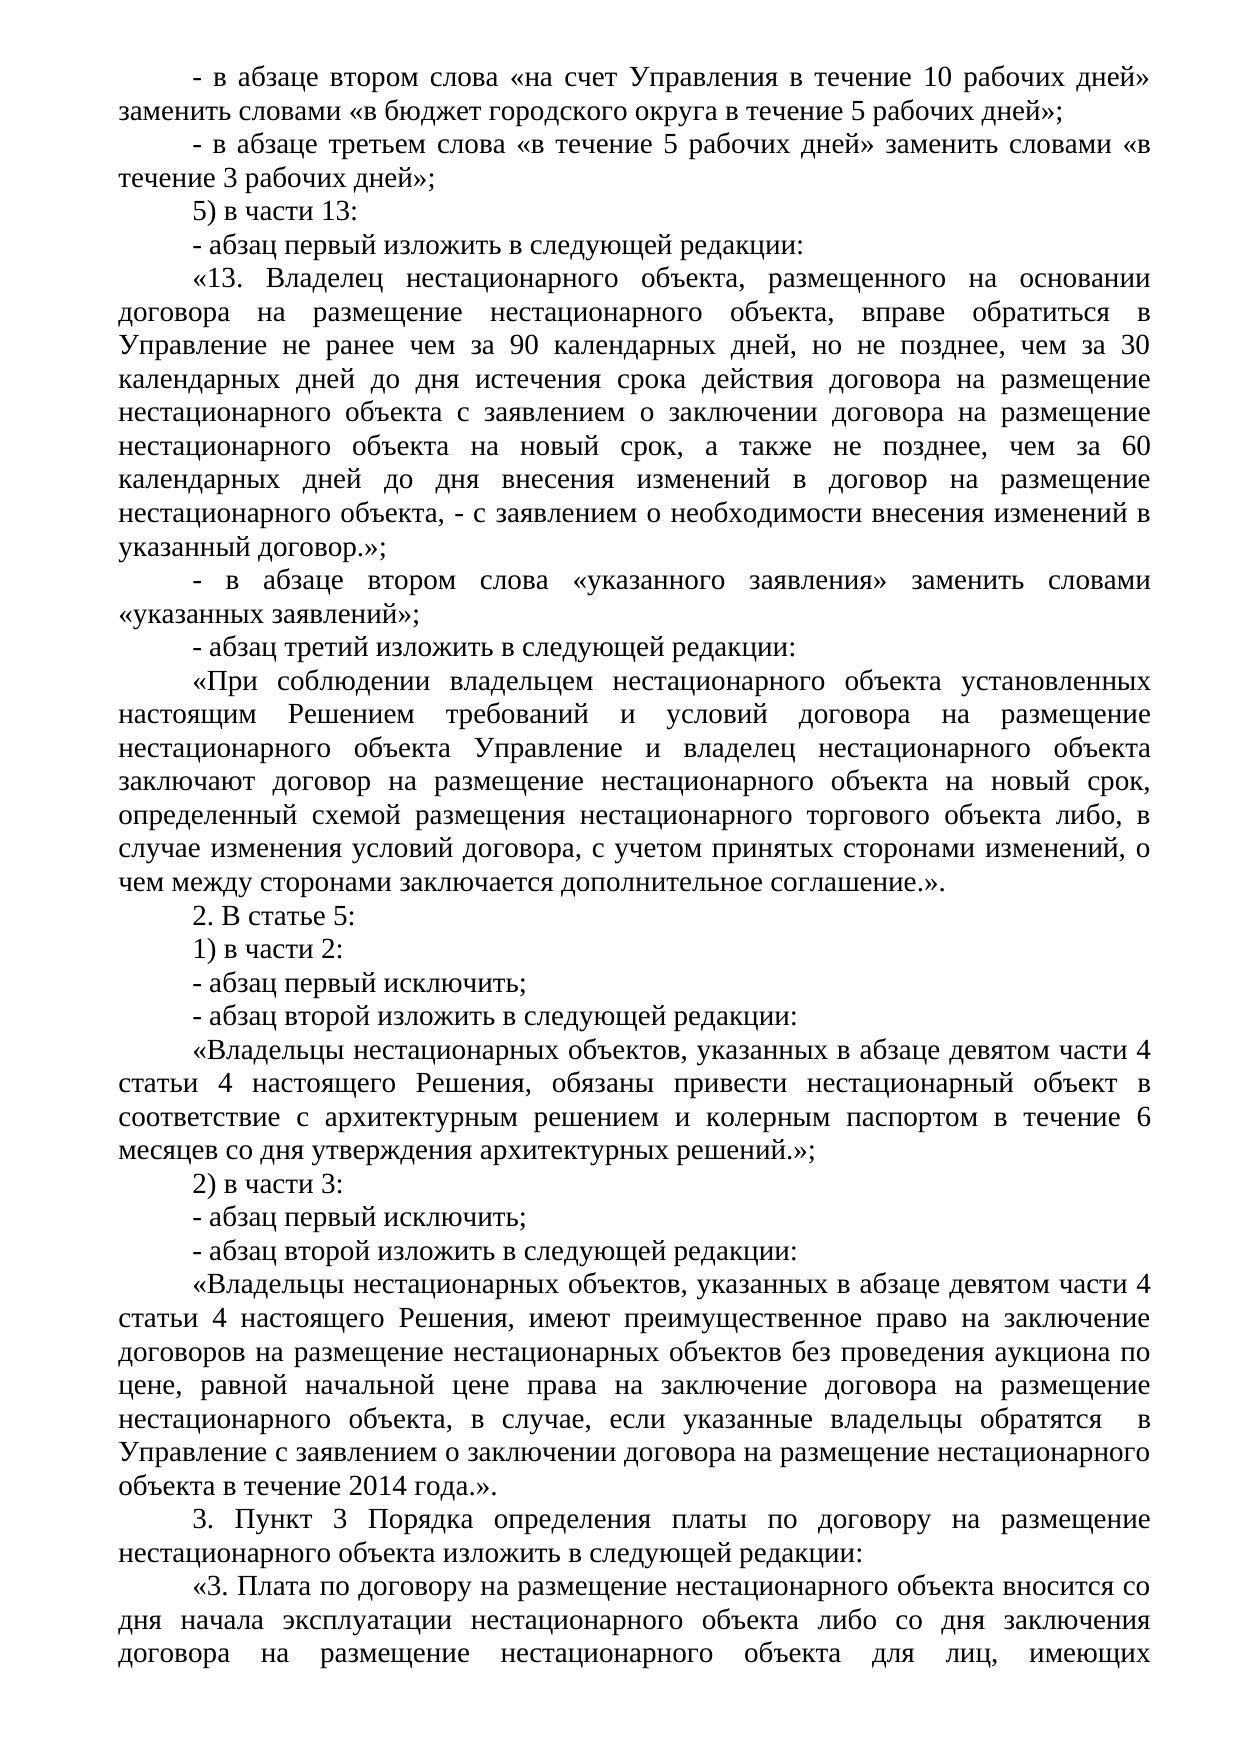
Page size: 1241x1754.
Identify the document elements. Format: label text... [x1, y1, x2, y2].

text - в абзаце втором слова «на счет Управления в течение 10 рабочих дней» заменить словами «в бюджет городского округа в течение 5 рабочих дней»; [118, 59, 1152, 126]
text 5) в части 13: [118, 193, 1152, 227]
text «13. Владелец нестационарного объекта, размещенного на основании договора на размещение нестационарного объекта, вправе обратиться в Управление не ранее чем за 90 календарных дней, но не позднее, чем за 30 календарных дней до дня истечения срока действия договора на размещение нестационарного объекта с заявлением о заключении договора на размещение нестационарного объекта на новый срок, а также не позднее, чем за 60 календарных дней до дня внесения изменений в договор на размещение нестационарного объекта, - с заявлением о необходимости внесения изменений в указанный договор.»; [118, 260, 1152, 562]
text «Владельцы нестационарных объектов, указанных в абзаце девятом части 4 статьи 4 настоящего Решения, обязаны привести нестационарный объект в соответствие с архитектурным решением и колерным паспортом в течение 6 месяцев со дня утверждения архитектурных решений.»; [118, 1032, 1152, 1166]
text 2) в части 3: [118, 1166, 1152, 1199]
text - абзац третий изложить в следующей редакции: [118, 629, 1152, 663]
text - абзац второй изложить в следующей редакции: [118, 1233, 1152, 1267]
text - абзац первый изложить в следующей редакции: [118, 227, 1152, 260]
text - абзац первый исключить; [118, 1199, 1152, 1233]
text 1) в части 2: [118, 931, 1152, 965]
text «При соблюдении владельцем нестационарного объекта установленных настоящим Решением требований и условий договора на размещение нестационарного объекта Управление и владелец нестационарного объекта заключают договор на размещение нестационарного объекта на новый срок, определенный схемой размещения нестационарного торгового объекта либо, в случае изменения условий договора, с учетом принятых сторонами изменений, о чем между сторонами заключается дополнительное соглашение.». [118, 663, 1152, 898]
text - в абзаце третьем слова «в течение 5 рабочих дней» заменить словами «в течение 3 рабочих дней»; [118, 126, 1152, 193]
text 3. Пункт 3 Порядка определения платы по договору на размещение нестационарного объекта изложить в следующей редакции: [118, 1501, 1152, 1568]
text - абзац первый исключить; [118, 965, 1152, 998]
text - абзац второй изложить в следующей редакции: [118, 998, 1152, 1032]
text 2. В статье 5: [118, 898, 1152, 931]
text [118, 1568, 1152, 1669]
text - в абзаце втором слова «указанного заявления» заменить словами «указанных заявлений»; [118, 562, 1152, 629]
text «Владельцы нестационарных объектов, указанных в абзаце девятом части 4 статьи 4 настоящего Решения, имеют преимущественное право на заключение договоров на размещение нестационарных объектов без проведения аукциона по цене, равной начальной цене права на заключение договора на размещение нестационарного объекта, в случае, если указанные владельцы обратятся в Управление с заявлением о заключении договора на размещение нестационарного объекта в течение 2014 года.». [118, 1267, 1152, 1501]
